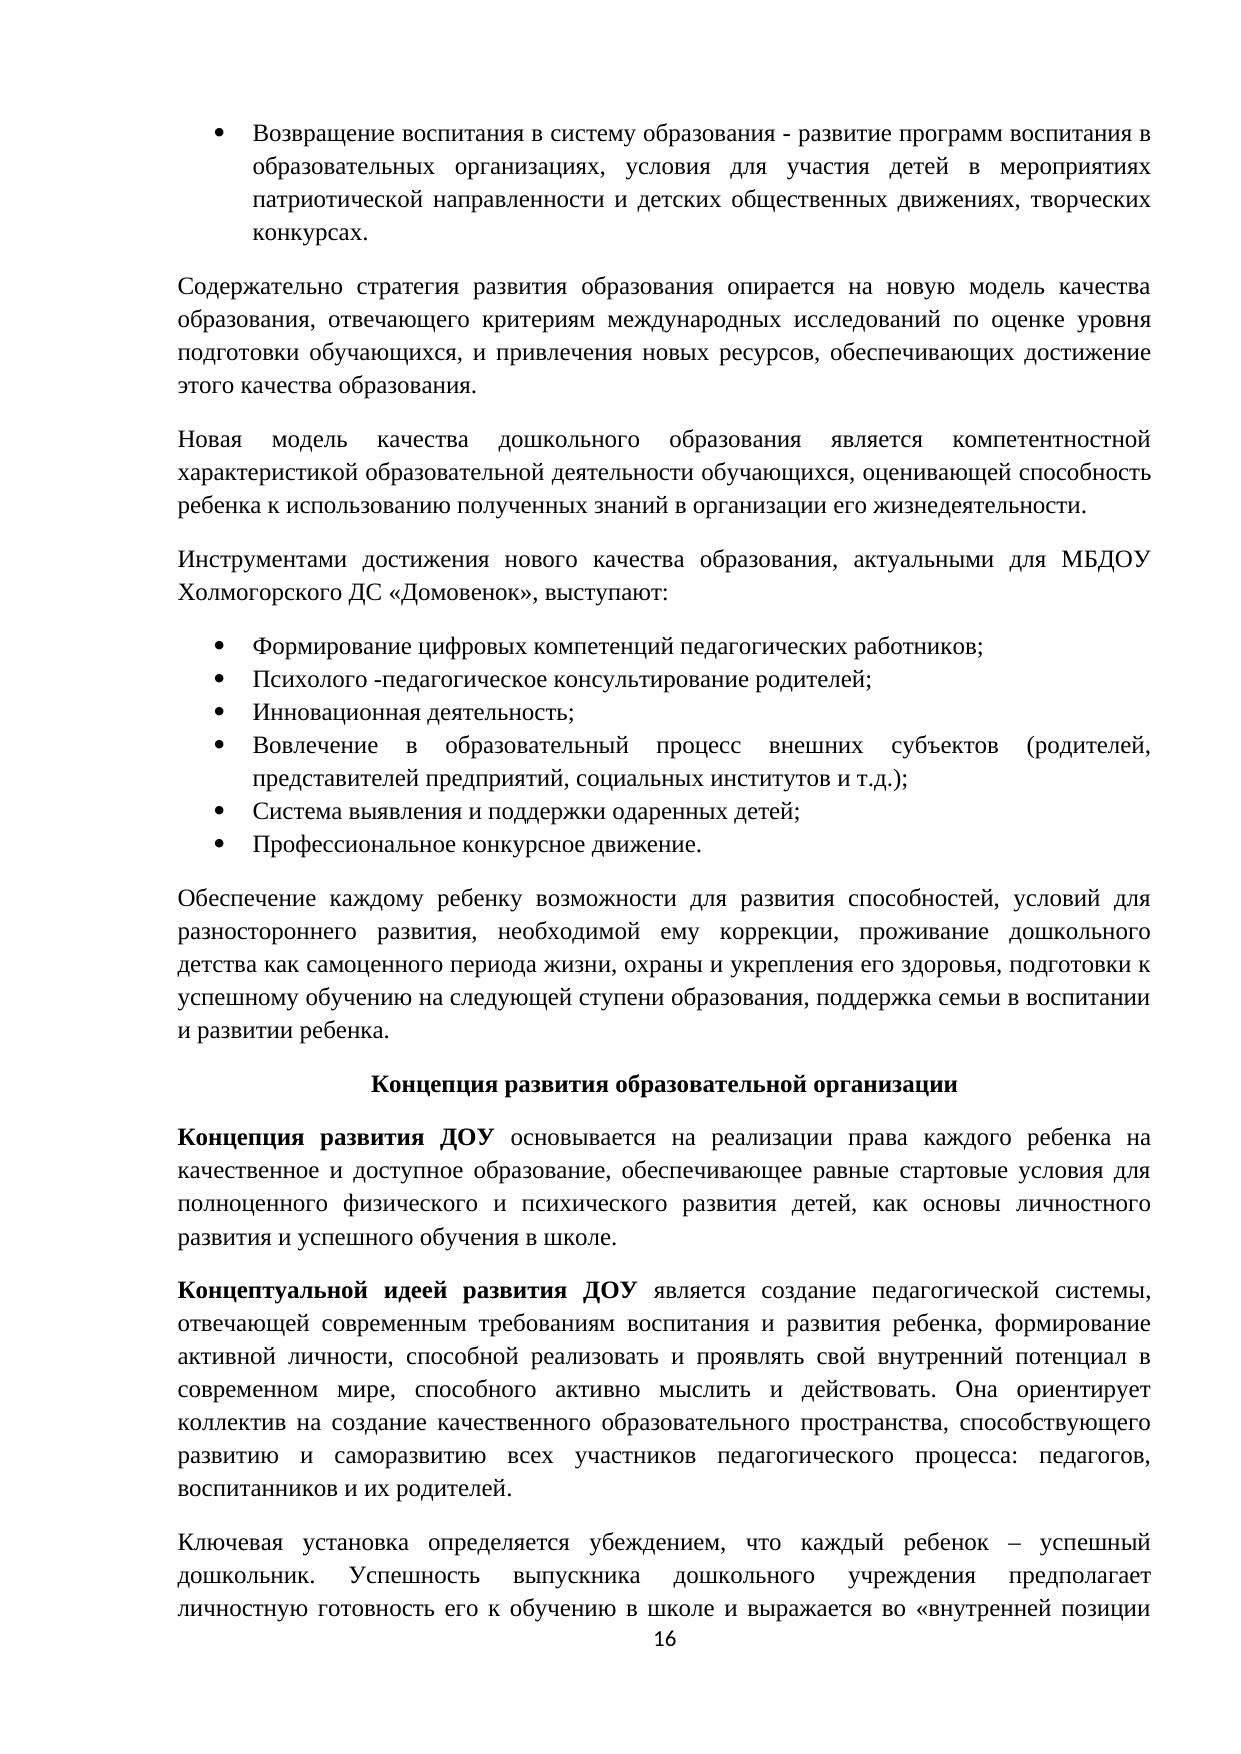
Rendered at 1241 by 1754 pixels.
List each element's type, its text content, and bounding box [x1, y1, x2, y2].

text Обеспечение каждому ребенку возможности для развития способностей, условий для разностороннего развития, необходимой ему коррекции, проживание дошкольного детства как самоценного периода жизни, охраны и укрепления его здоровья, подготовки к успешному обучению на следующей ступени образования, поддержка семьи в воспитании и развитии ребенка. [177, 883, 1152, 1043]
list Вовлечение в образовательный процесс внешних субъектов (родителей, представителей предприятий, социальных институтов и т.д.); [215, 730, 1152, 792]
text Концепция развития ДОУ основывается на реализации права каждого ребенка на качественное и доступное образование, обеспечивающее равные стартовые условия для полноценного физического и психического развития детей, как основы личностного развития и успешного обучения в школе. [177, 1122, 1152, 1250]
list Возвращение воспитания в систему образования - развитие программ воспитания в образовательных организациях, условия для участия детей в мероприятиях патриотической направленности и детских общественных движениях, творческих конкурсах. [215, 118, 1152, 246]
text Концептуальной идеей развития ДОУ является создание педагогической системы, отвечающей современным требованиям воспитания и развития ребенка, формирование активной личности, способной реализовать и проявлять свой внутренний потенциал в современном мире, способного активно мыслить и действовать. Она ориентирует коллектив на создание качественного образовательного пространства, способствующего развитию и саморазвитию всех участников педагогического процесса: педагогов, воспитанников и их родителей. [177, 1275, 1152, 1502]
text Инструментами достижения нового качества образования, актуальными для МБДОУ Холмогорского ДС «Домовенок», выступают: [177, 544, 1152, 606]
list Система выявления и поддержки одаренных детей; [215, 796, 1152, 824]
text Новая модель качества дошкольного образования является компетентностной характеристикой образовательной деятельности обучающихся, оценивающей способность ребенка к использованию полученных знаний в организации его жизнедеятельности. [177, 424, 1152, 519]
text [177, 1527, 1152, 1622]
text Концепция развития образовательной организации [177, 1069, 1152, 1097]
list Инновационная деятельность; [215, 697, 1152, 726]
text Содержательно стратегия развития образования опирается на новую модель качества образования, отвечающего критериям международных исследований по оценке уровня подготовки обучающихся, и привлечения новых ресурсов, обеспечивающих достижение этого качества образования. [177, 271, 1152, 399]
list Профессиональное конкурсное движение. [215, 829, 1152, 858]
list Психолого -педагогическое консультирование родителей; [215, 664, 1152, 692]
list Формирование цифровых компетенций педагогических работников; [215, 631, 1152, 659]
